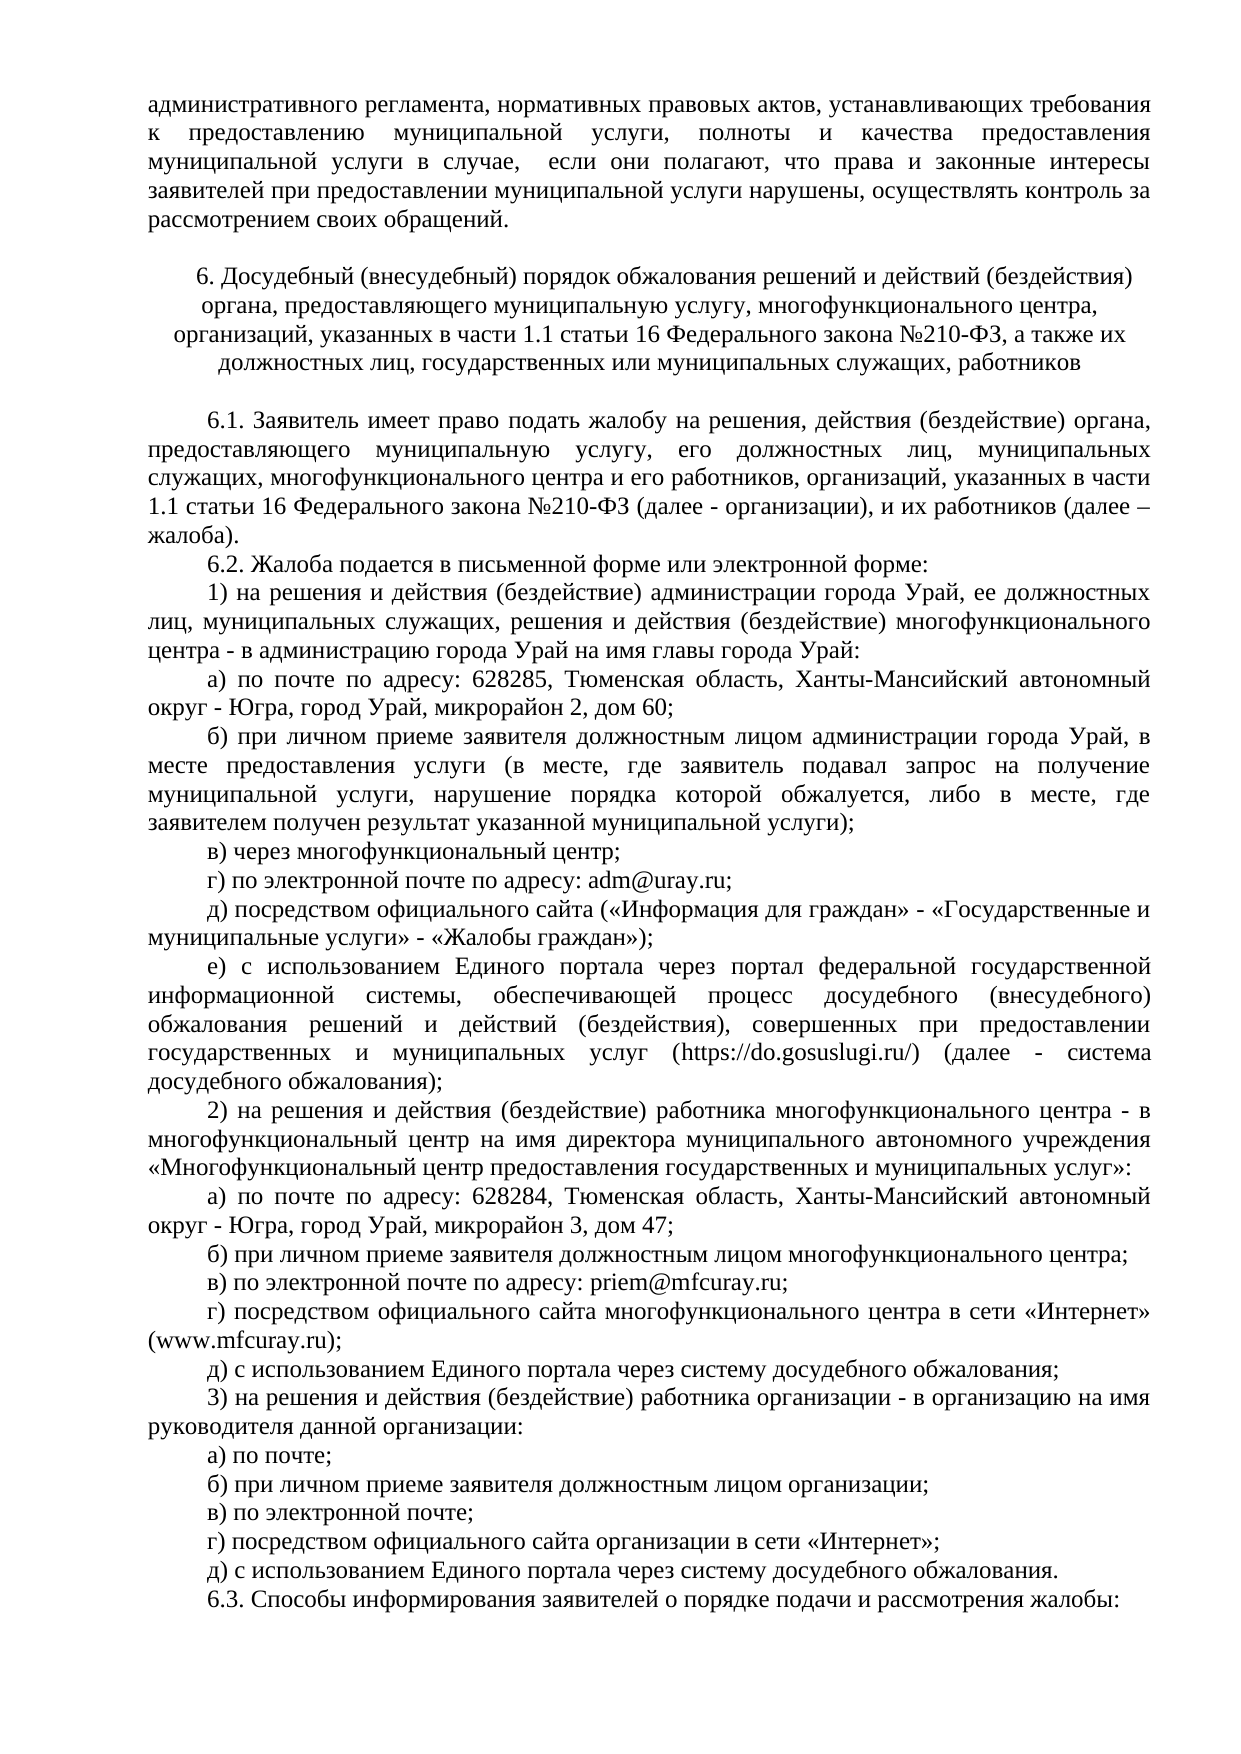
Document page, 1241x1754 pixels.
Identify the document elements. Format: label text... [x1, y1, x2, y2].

text 3) на решения и действия (бездействие) работника организации - в организацию на имя руководителя данной организации: [148, 1382, 1152, 1440]
text 6.1. Заявитель имеет право подать жалобу на решения, действия (бездействие) органа, предоставляющего муниципальную услугу, его должностных лиц, муниципальных служащих, многофункционального центра и его работников, организаций, указанных в части 1.1 статьи 16 Федерального закона №210-ФЗ (далее - организации), и их работников (далее – жалоба). [148, 405, 1152, 549]
text а) по почте по адресу: 628284, Тюменская область, Ханты-Мансийский автономный округ - Югра, город Урай, микрорайон 3, дом 47; [148, 1181, 1152, 1239]
text е) с использованием Единого портала через портал федеральной государственной информационной системы, обеспечивающей процесс досудебного (внесудебного) обжалования решений и действий (бездействия), совершенных при предоставлении государственных и муниципальных услуг (https://do.gosuslugi.ru/) (далее - система досудебного обжалования); [148, 951, 1152, 1095]
text б) при личном приеме заявителя должностным лицом администрации города Урай, в месте предоставления услуги (в месте, где заявитель подавал запрос на получение муниципальной услуги, нарушение порядка которой обжалуется, либо в месте, где заявителем получен результат указанной муниципальной услуги); [148, 721, 1152, 836]
text г) посредством официального сайта многофункционального центра в сети «Интернет» (www.mfcuray.ru); [148, 1296, 1152, 1354]
text в) по электронной почте; [148, 1497, 1152, 1526]
text а) по почте; [148, 1440, 1152, 1469]
text а) по почте по адресу: 628285, Тюменская область, Ханты-Мансийский автономный округ - Югра, город Урай, микрорайон 2, дом 60; [148, 664, 1152, 721]
text г) по электронной почте по адресу: adm@uray.ru; [148, 865, 1152, 894]
text г) посредством официального сайта организации в сети «Интернет»; [148, 1526, 1152, 1555]
text 1) на решения и действия (бездействие) администрации города Урай, ее должностных лиц, муниципальных служащих, решения и действия (бездействие) многофункционального центра - в администрацию города Урай на имя главы города Урай: [148, 577, 1152, 664]
text 6.2. Жалоба подается в письменной форме или электронной форме: [148, 549, 1152, 577]
text б) при личном приеме заявителя должностным лицом многофункционального центра; [148, 1239, 1152, 1267]
text в) по электронной почте по адресу: priem@mfcuray.ru; [148, 1267, 1152, 1296]
text д) с использованием Единого портала через систему досудебного обжалования; [148, 1354, 1152, 1382]
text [148, 89, 1152, 232]
text 6. Досудебный (внесудебный) порядок обжалования решений и действий (бездействия) органа, предоставляющего муниципальную услугу, многофункционального центра, организаций, указанных в части 1.1 статьи 16 Федерального закона №210-ФЗ, а также их должностных лиц, государственных или муниципальных служащих, работников [148, 261, 1152, 376]
text 6.3. Способы информирования заявителей о порядке подачи и рассмотрения жалобы: [148, 1584, 1152, 1612]
text 2) на решения и действия (бездействие) работника многофункционального центра - в многофункциональный центр на имя директора муниципального автономного учреждения «Многофункциональный центр предоставления государственных и муниципальных услуг»: [148, 1095, 1152, 1181]
text д) с использованием Единого портала через систему досудебного обжалования. [148, 1555, 1152, 1584]
text в) через многофункциональный центр; [148, 836, 1152, 865]
text б) при личном приеме заявителя должностным лицом организации; [148, 1469, 1152, 1497]
text д) посредством официального сайта («Информация для граждан» - «Государственные и муниципальные услуги» - «Жалобы граждан»); [148, 894, 1152, 951]
